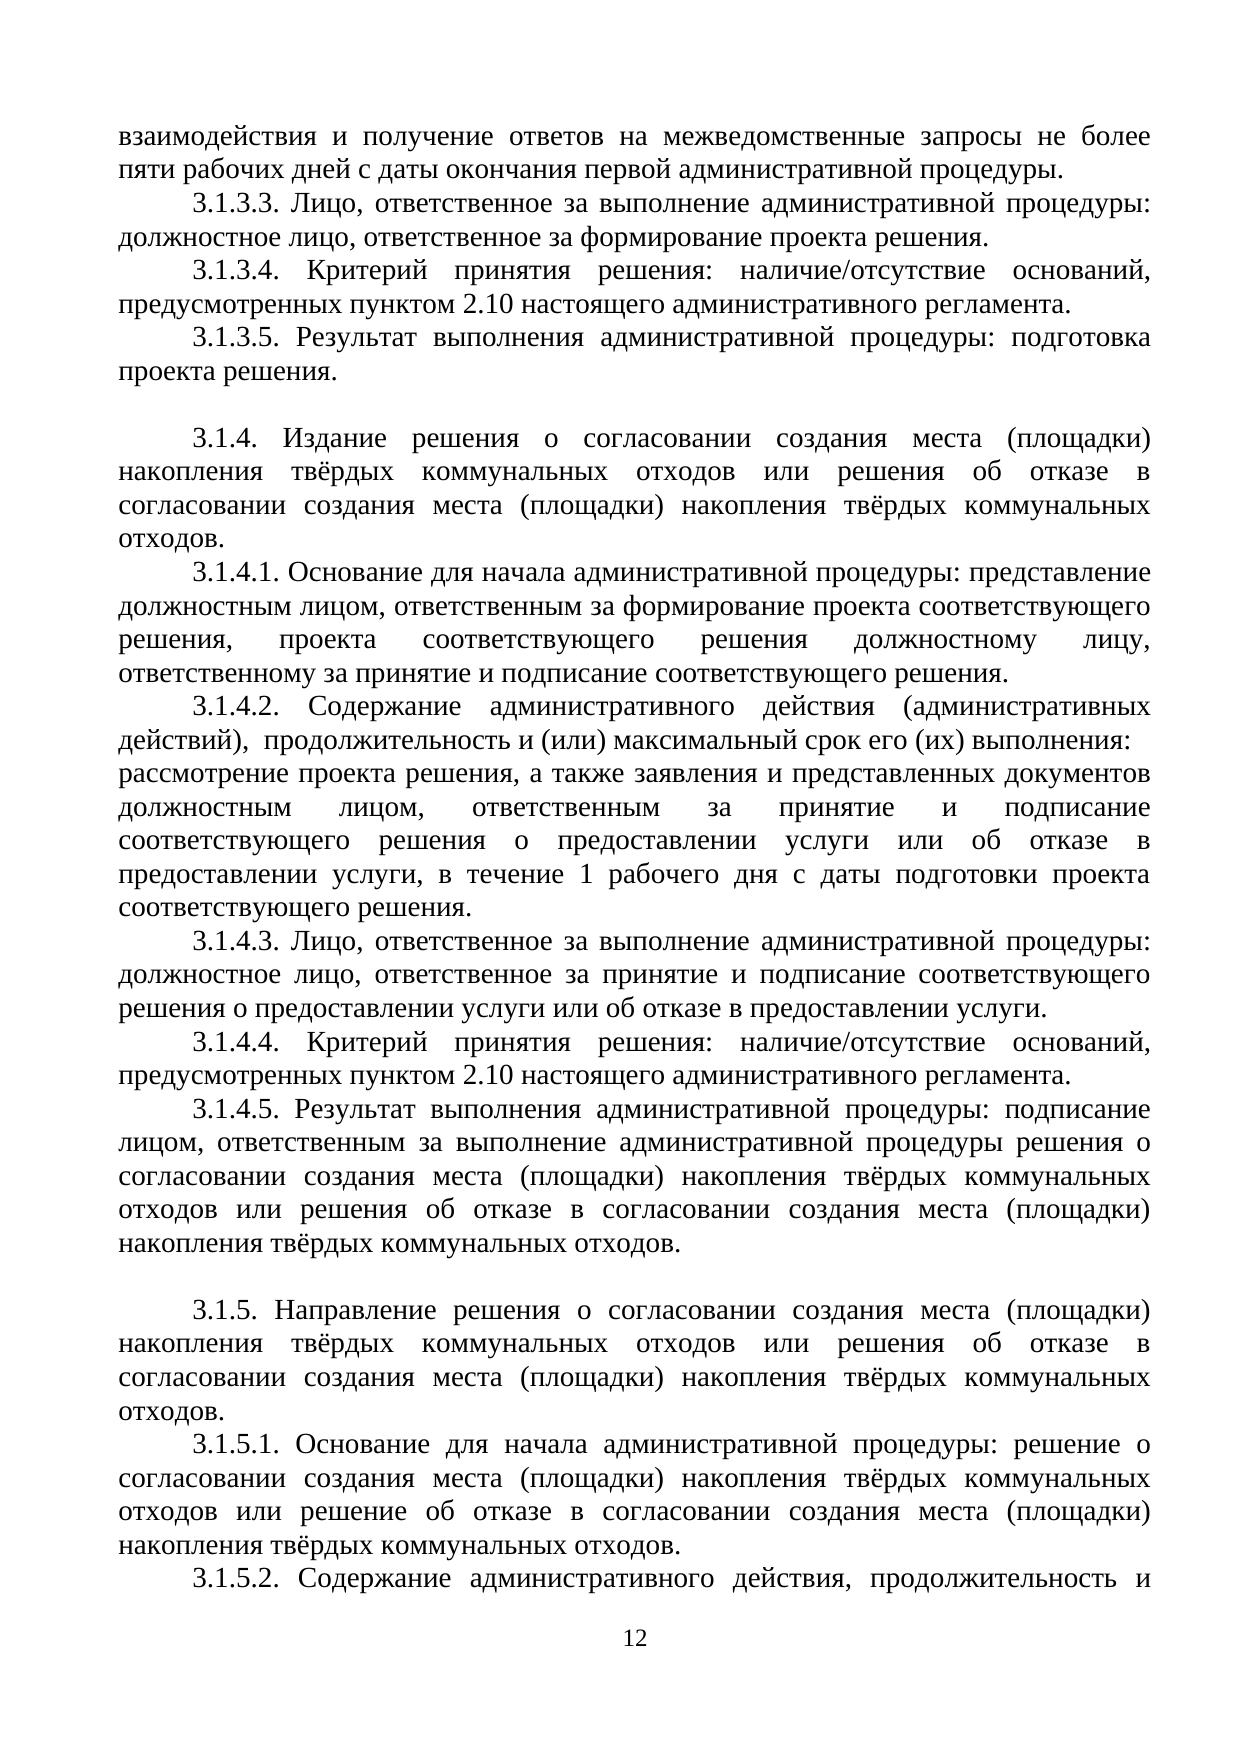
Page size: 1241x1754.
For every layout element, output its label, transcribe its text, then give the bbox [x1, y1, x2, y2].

text 3.1.4.3. Лицо, ответственное за выполнение административной процедуры: должностное лицо, ответственное за принятие и подписание соответствующего решения о предоставлении услуги или об отказе в предоставлении услуги. [118, 923, 1152, 1024]
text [118, 1560, 1152, 1594]
text рассмотрение проекта решения, а также заявления и представленных документов должностным лицом, ответственным за принятие и подписание соответствующего решения о предоставлении услуги или об отказе в предоставлении услуги, в течение 1 рабочего дня с даты подготовки проекта соответствующего решения. [118, 755, 1152, 923]
title 3.1.4.1. Основание для начала административной процедуры: представление должностным лицом, ответственным за формирование проекта соответствующего решения, проекта соответствующего решения должностному лицу, ответственному за принятие и подписание соответствующего решения. [118, 554, 1152, 688]
text 3.1.4.2. Содержание административного действия (административных действий), продолжительность и (или) максимальный срок его (их) выполнения: [118, 688, 1152, 755]
text 3.1.4.5. Результат выполнения административной процедуры: подписание лицом, ответственным за выполнение административной процедуры решения о согласовании создания места (площадки) накопления твёрдых коммунальных отходов или решения об отказе в согласовании создания места (площадки) накопления твёрдых коммунальных отходов. [118, 1091, 1152, 1258]
text 3.1.3.4. Критерий принятия решения: наличие/отсутствие оснований, предусмотренных пунктом 2.10 настоящего административного регламента. [118, 252, 1152, 319]
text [118, 118, 1152, 185]
text 3.1.4.4. Критерий принятия решения: наличие/отсутствие оснований, предусмотренных пунктом 2.10 настоящего административного регламента. [118, 1024, 1152, 1091]
title 3.1.4. Издание решения о согласовании создания места (площадки) накопления твёрдых коммунальных отходов или решения об отказе в согласовании создания места (площадки) накопления твёрдых коммунальных отходов. [118, 420, 1152, 554]
text 3.1.3.5. Результат выполнения административной процедуры: подготовка проекта решения. [118, 319, 1152, 386]
text 3.1.5.1. Основание для начала административной процедуры: решение о согласовании создания места (площадки) накопления твёрдых коммунальных отходов или решение об отказе в согласовании создания места (площадки) накопления твёрдых коммунальных отходов. [118, 1426, 1152, 1560]
text 3.1.3.3. Лицо, ответственное за выполнение административной процедуры: должностное лицо, ответственное за формирование проекта решения. [118, 185, 1152, 252]
text 3.1.5. Направление решения о согласовании создания места (площадки) накопления твёрдых коммунальных отходов или решения об отказе в согласовании создания места (площадки) накопления твёрдых коммунальных отходов. [118, 1292, 1152, 1426]
